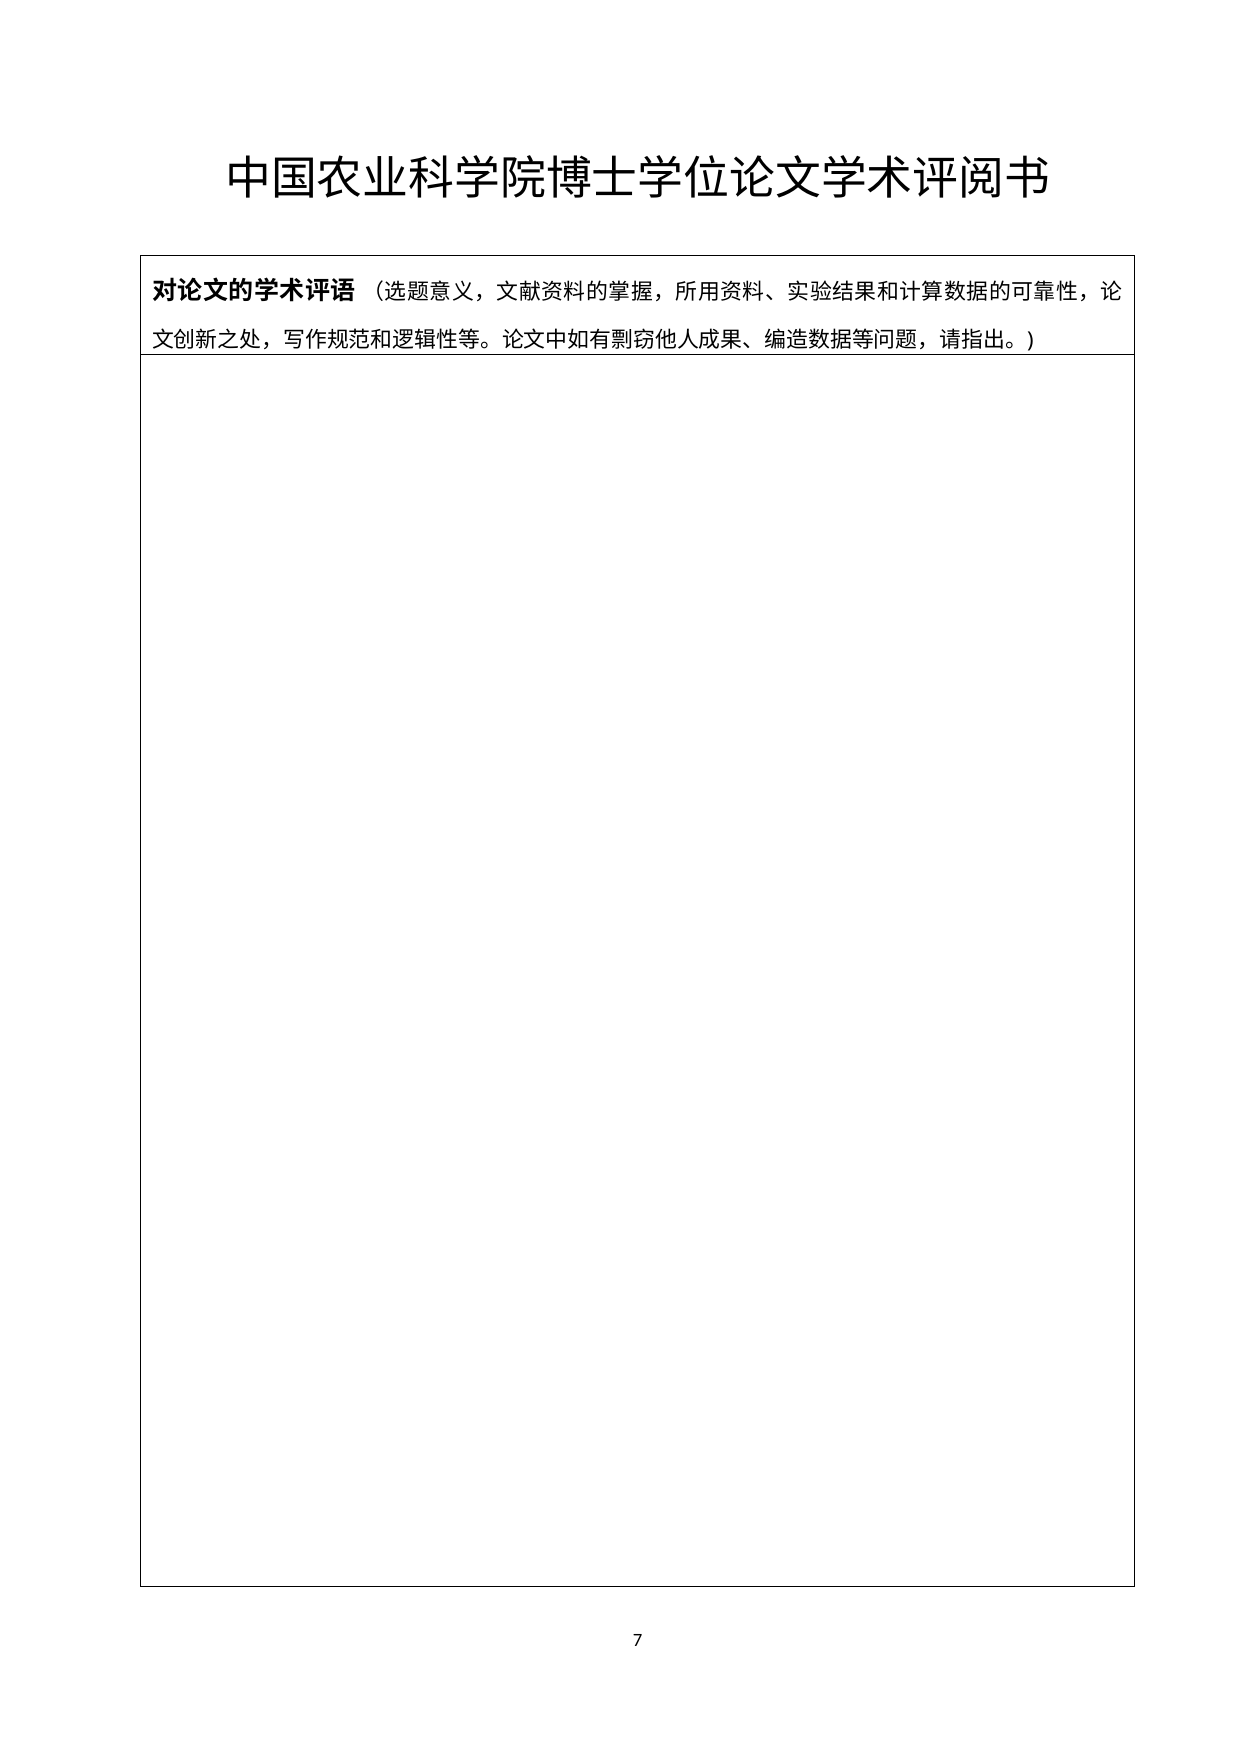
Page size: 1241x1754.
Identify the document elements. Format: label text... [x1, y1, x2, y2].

table_cell [141, 355, 1134, 1586]
text 中国农业科学院博士学位论文学术评阅书 [150, 125, 1125, 223]
table_header 对论文的学术评语 （选题意义，文献资料的掌握，所用资料、实验结果和计算数据的可靠性，论文创新之处，写作规范和逻辑性等。论文中如有剽窃他人成果、编造数据等问题，请指出。) [141, 256, 1134, 354]
